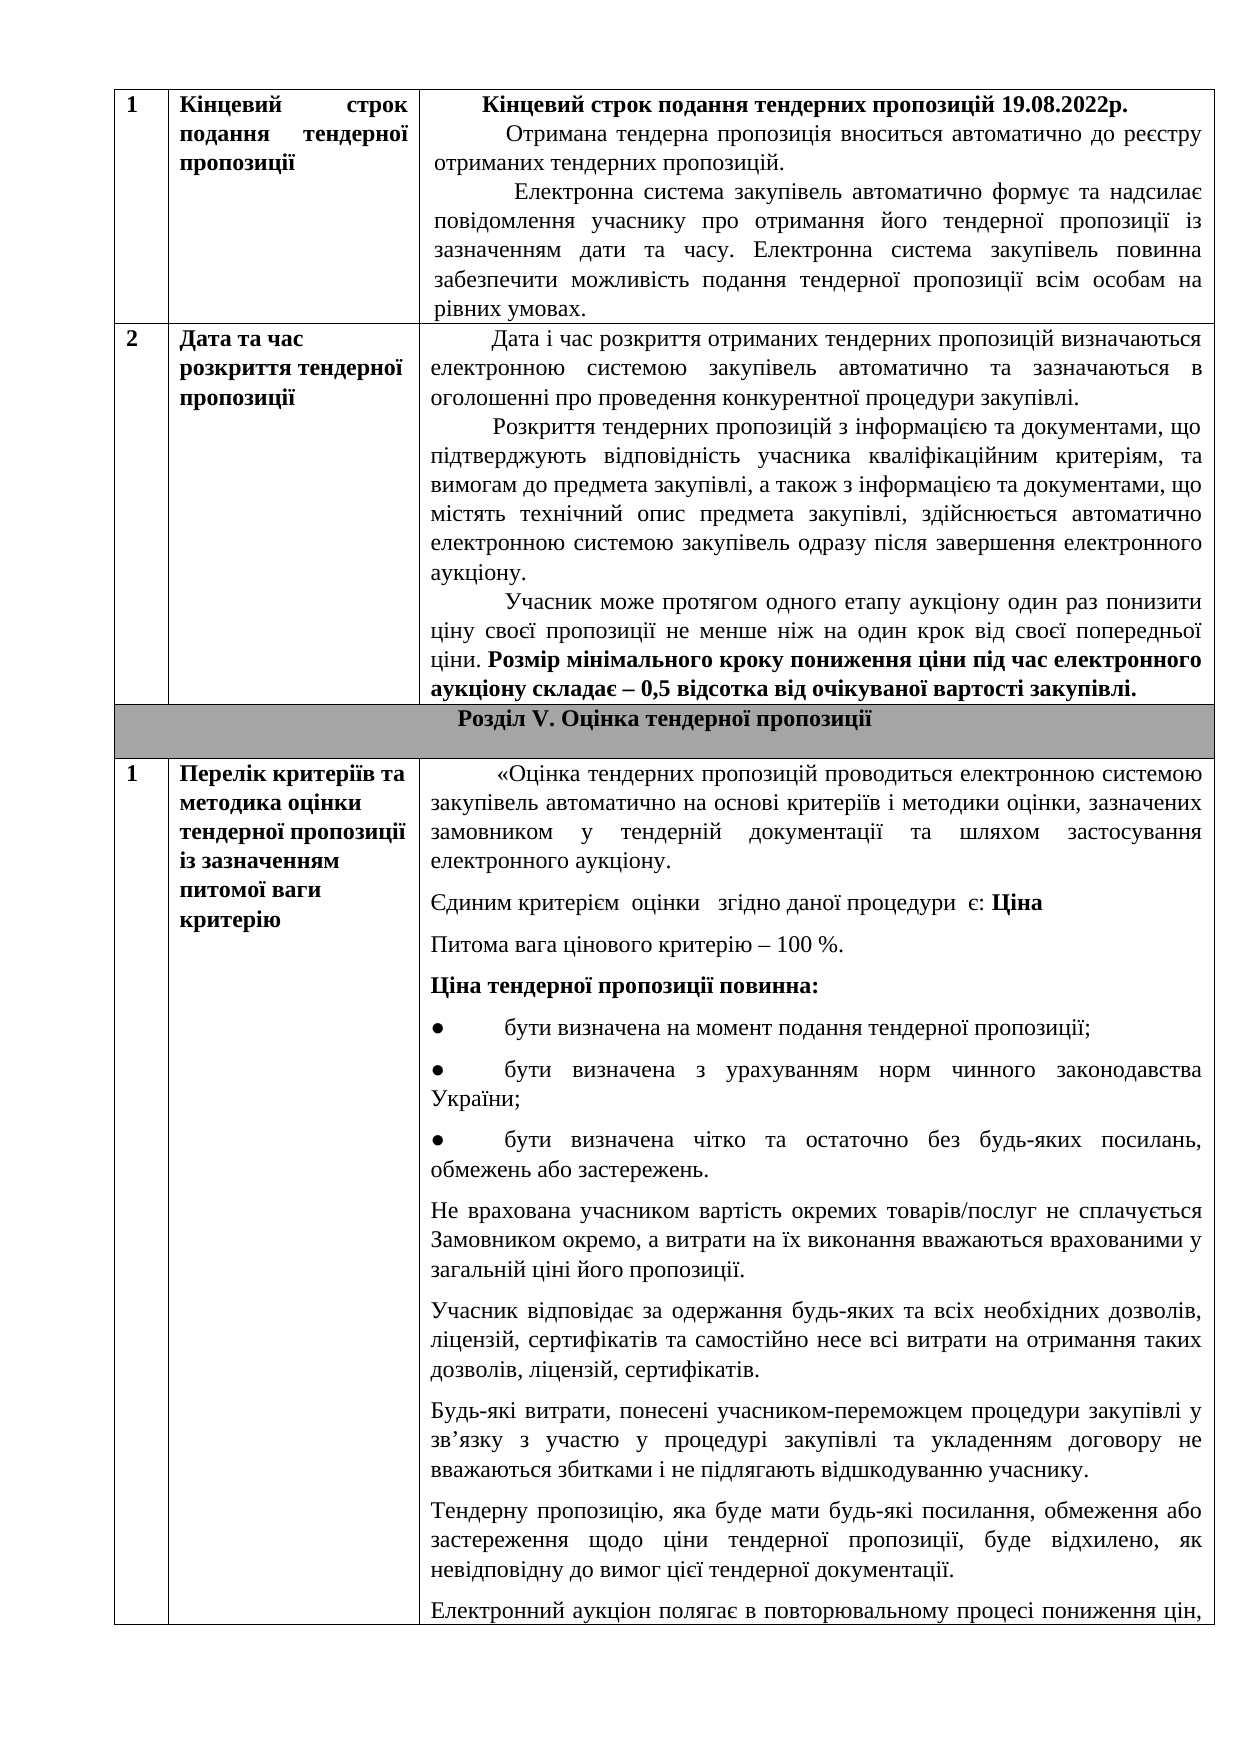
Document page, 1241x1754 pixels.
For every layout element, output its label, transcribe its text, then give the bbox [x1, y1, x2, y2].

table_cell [420, 759, 1214, 1624]
table_cell Дата та час розкриття тендерної пропозиції [169, 324, 419, 703]
table_cell 1 [115, 90, 168, 323]
table_cell Кінцевий строк подання тендерних пропозицій 19.08.2022р. Отримана тендерна пропозиція вноситься автоматично до реєстру отриманих тендерних пропозицій. Електронна система закупівель автоматично формує та надсилає повідомлення учаснику про отримання його тендерної пропозиції із зазначенням дати та часу. Електронна система закупівель повинна забезпечити можливість подання тендерної пропозиції всім особам на рівних умовах. [420, 90, 1214, 323]
table_cell 1 [115, 759, 168, 1624]
table_cell Розділ V. Оцінка тендерної пропозиції [115, 705, 1214, 758]
table_cell 2 [115, 324, 168, 703]
table_cell Кінцевий строк подання тендерної пропозиції [169, 90, 419, 323]
table_cell Дата і час розкриття отриманих тендерних пропозицій визначаються електронною системою закупівель автоматично та зазначаються в оголошенні про проведення конкурентної процедури закупівлі. Розкриття тендерних пропозицій з інформацією та документами, що підтверджують відповідність учасника кваліфікаційним критеріям, та вимогам до предмета закупівлі, а також з інформацією та документами, що містять технічний опис предмета закупівлі, здійснюється автоматично електронною системою закупівель одразу після завершення електронного аукціону. Учасник може протягом одного етапу аукціону один раз понизити ціну своєї пропозиції не менше ніж на один крок від своєї попередньої ціни. Розмір мінімального кроку пониження ціни під час електронного аукціону складає – 0,5 відсотка від очікуваної вартості закупівлі. [420, 324, 1214, 703]
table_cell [169, 759, 419, 1624]
